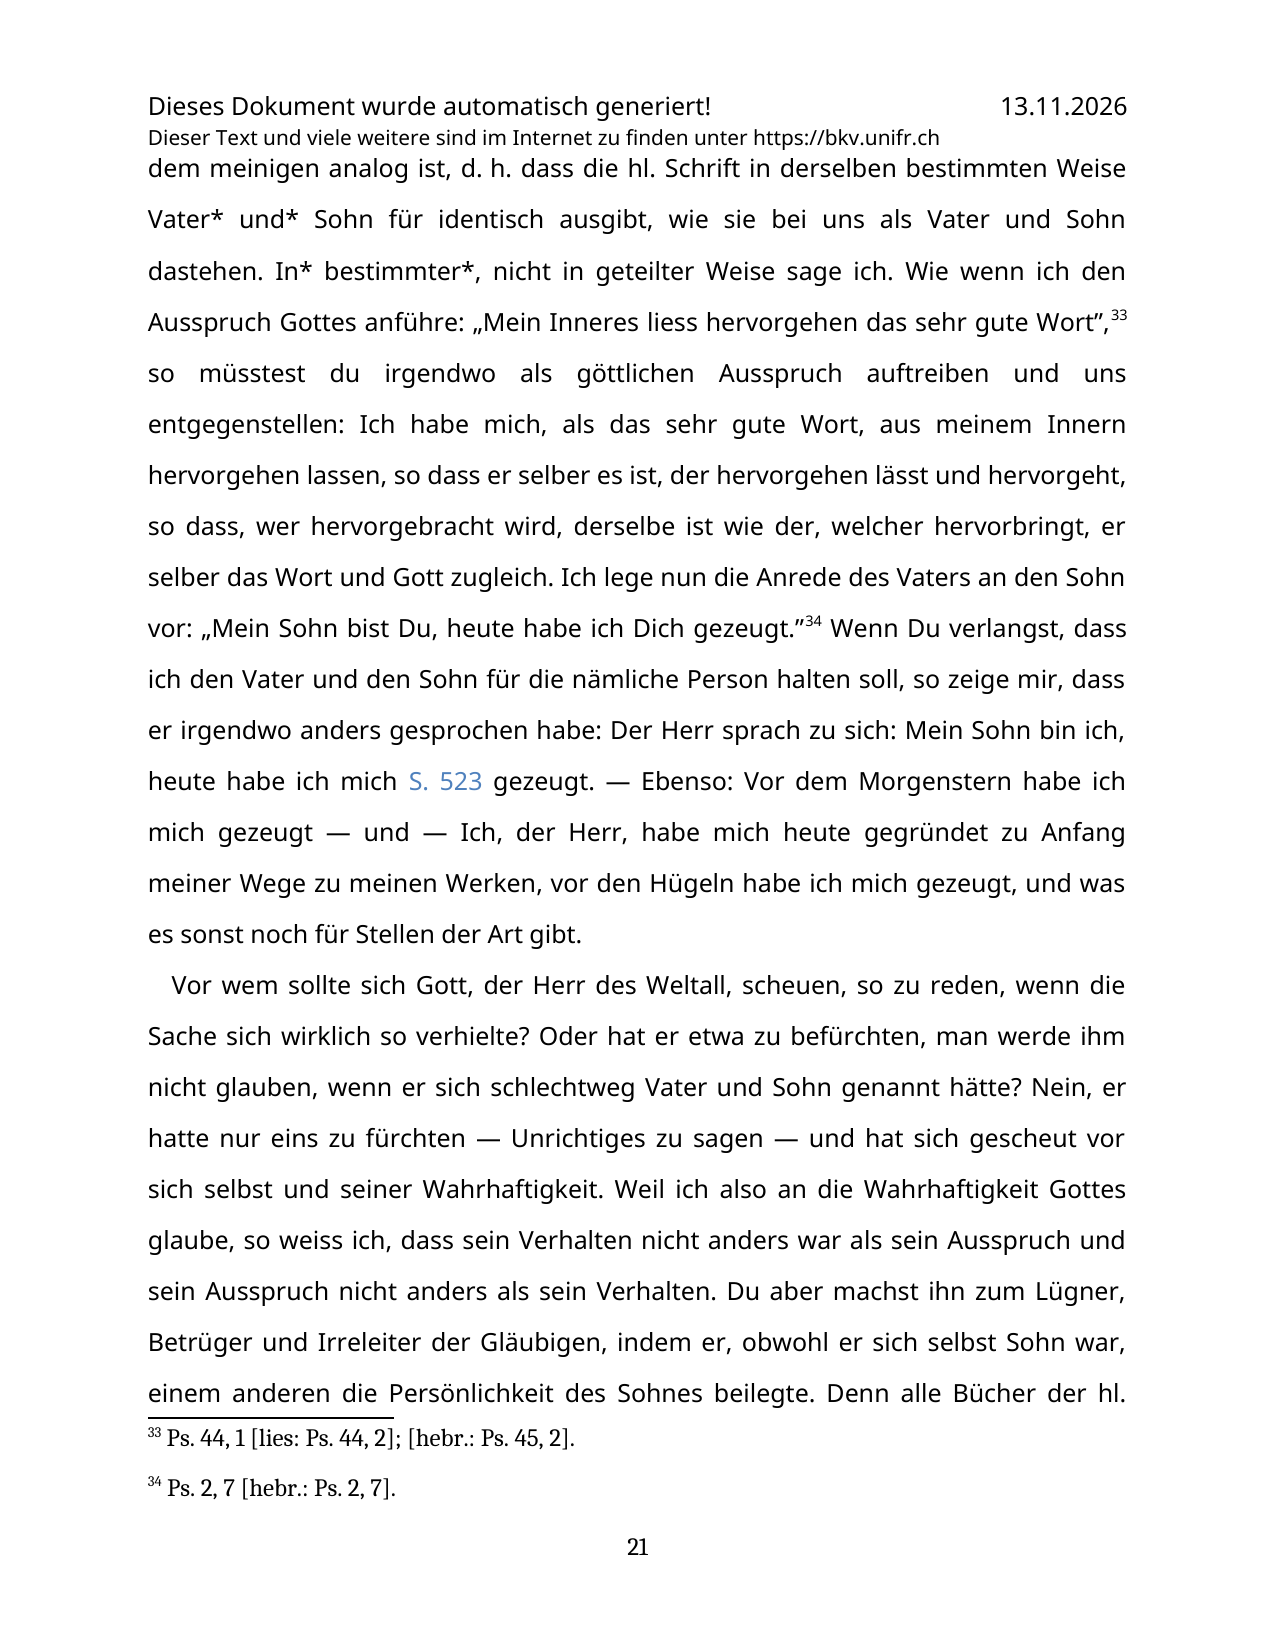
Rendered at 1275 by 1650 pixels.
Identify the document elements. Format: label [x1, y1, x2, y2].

text [148, 151, 1127, 951]
text [148, 968, 1127, 1410]
